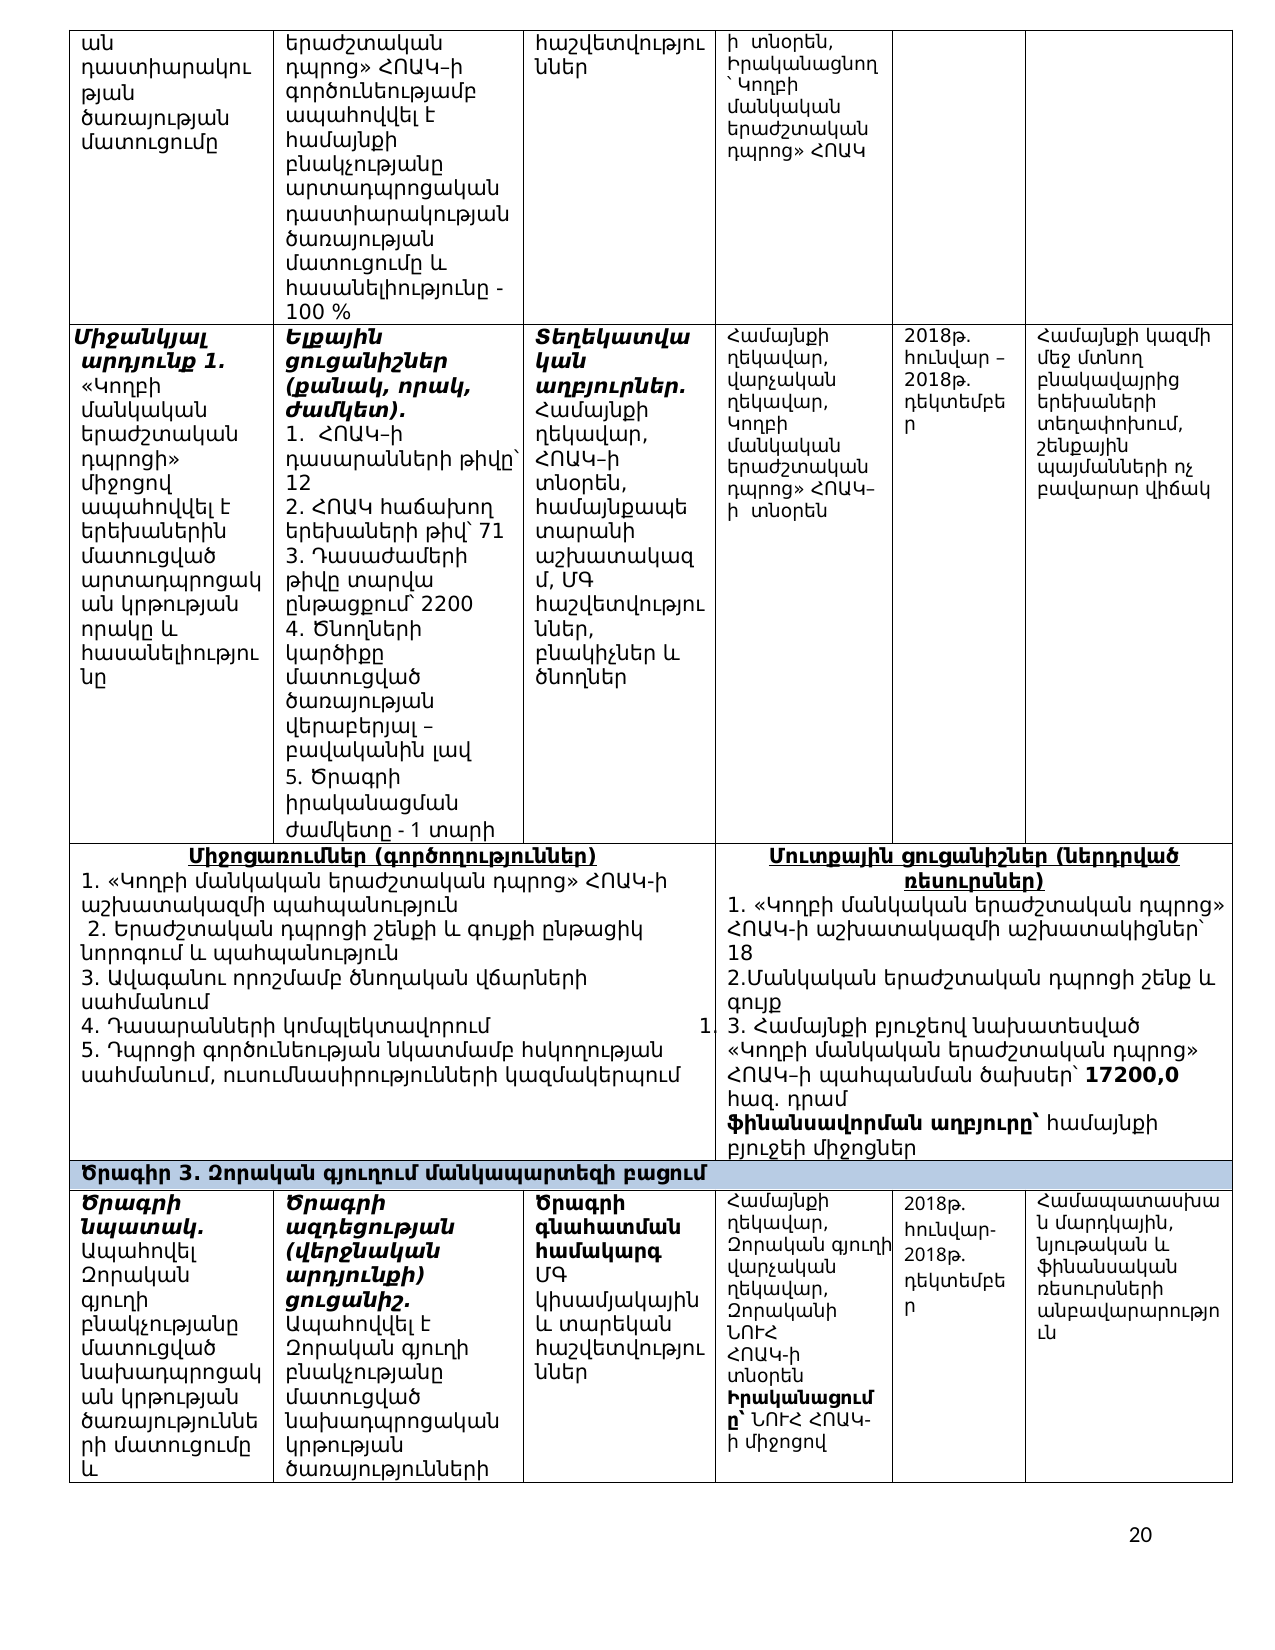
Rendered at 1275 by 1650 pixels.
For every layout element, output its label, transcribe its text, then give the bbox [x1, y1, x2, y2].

table_cell Ծրագիր 3. Զորական գյուղում մանկապարտեզի բացում [70, 1161, 1232, 1189]
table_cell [524, 31, 715, 324]
table_cell Համայնքի կազմի մեջ մտնող բնակավայրից երեխաների տեղափոխում, շենքային պայմանների ոչ բավարար վիճակ [1026, 325, 1232, 843]
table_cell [1026, 1191, 1232, 1482]
table_cell 2018թ. հունվար – 2018թ. դեկտեմբեր [893, 325, 1025, 843]
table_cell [893, 31, 1025, 324]
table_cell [716, 31, 892, 324]
table_cell Միջոցառումներ (գործողություններ) 1. «Կողբի մանկական երաժշտական դպրոց» ՀՈԱԿ-ի աշխատակազմի պահպանություն 2. Երաժշտական դպրոցի շենքի և գույքի ընթացիկ նորոգում և պահպանություն 3. Ավագանու որոշմամբ ծնողական վճարների սահմանում 4. Դասարանների կոմպլեկտավորում 5. Դպրոցի գործունեության նկատմամբ հսկողության սահմանում, ուսումնասիրությունների կազմակերպում [70, 844, 715, 1160]
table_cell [716, 1191, 892, 1482]
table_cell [893, 1191, 1025, 1482]
table_cell Մուտքային ցուցանիշներ (ներդրված ռեսուրսներ) 1. «Կողբի մանկական երաժշտական դպրոց» ՀՈԱԿ-ի աշխատակազմի աշխատակիցներ՝ 18 2.Մանկական երաժշտական դպրոցի շենք և գույք 3. Համայնքի բյուջեով նախատեսված «Կողբի մանկական երաժշտական դպրոց» ՀՈԱԿ–ի պահպանման ծախսեր՝ 17200,0 հազ. դրամ ֆինանսավորման աղբյուրը՝ համայնքի բյուջեի միջոցներ [716, 844, 1232, 1160]
table_cell Տեղեկատվական աղբյուրներ. Համայնքի ղեկավար, ՀՈԱԿ–ի տնօրեն, համայնքապետարանի աշխատակազմ, ՄԳ հաշվետվություններ, բնակիչներ և ծնողներ [524, 325, 715, 843]
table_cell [1026, 31, 1232, 324]
table_cell Ելքային ցուցանիշներ (քանակ, որակ, ժամկետ). 1. ՀՈԱԿ–ի դասարանների թիվը՝ 12 2. ՀՈԱԿ հաճախող երեխաների թիվ՝ 71 3. Դասաժամերի թիվը տարվա ընթացքում՝ 2200 4. Ծնողների կարծիքը մատուցված ծառայության վերաբերյալ – բավականին լավ 5. Ծրագրի իրականացման ժամկետը - 1 տարի [274, 325, 523, 843]
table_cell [274, 1191, 523, 1482]
table_cell Համայնքի ղեկավար, վարչական ղեկավար, Կողբի մանկական երաժշտական դպրոց» ՀՈԱԿ–ի տնօրեն [716, 325, 892, 843]
table_cell Միջանկյալ արդյունք 1. «Կողբի մանկական երաժշտական դպրոցի» միջոցով ապահովվել է երեխաներին մատուցված արտադպրոցական կրթության որակը և հասանելիությունը [70, 325, 273, 843]
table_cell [70, 31, 273, 324]
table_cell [274, 31, 523, 324]
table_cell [70, 1191, 273, 1482]
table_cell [524, 1191, 715, 1482]
